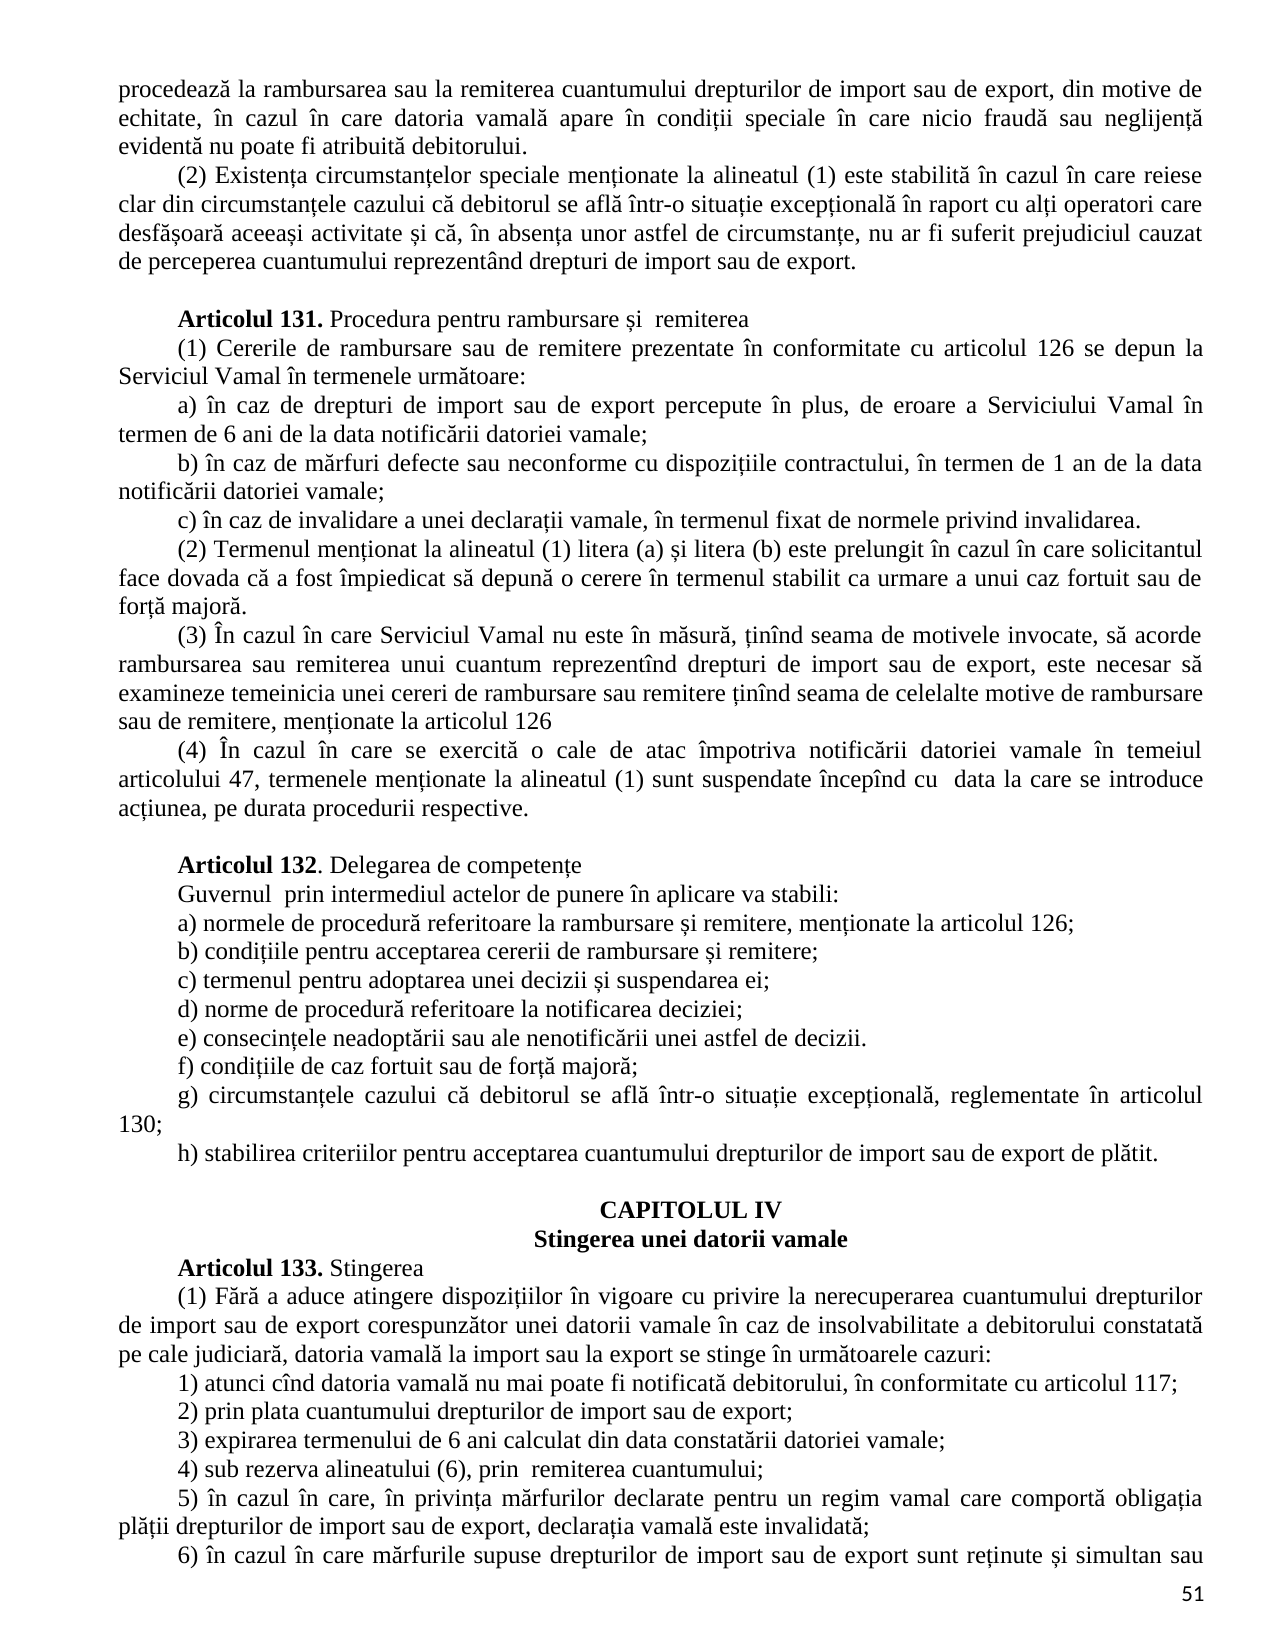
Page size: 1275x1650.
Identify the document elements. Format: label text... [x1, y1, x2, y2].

text 4) sub rezerva alineatului (6), prin remiterea cuantumului; [118, 1454, 1204, 1483]
text Articolul 131. Procedura pentru rambursare și remiterea [118, 304, 1204, 333]
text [118, 1540, 1204, 1569]
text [118, 74, 1204, 160]
text 2) prin plata cuantumului drepturilor de import sau de export; [118, 1396, 1204, 1425]
text b) condițiile pentru acceptarea cererii de rambursare și remitere; [118, 936, 1204, 965]
text (1) Fără a aduce atingere dispozițiilor în vigoare cu privire la nerecuperarea cuantumului drepturilor de import sau de export corespunzător unei datorii vamale în caz de insolvabilitate a debitorului constatată pe cale judiciară, datoria vamală la import sau la export se stinge în următoarele cazuri: [118, 1281, 1204, 1368]
text 5) în cazul în care, în privința mărfurilor declarate pentru un regim vamal care comportă obligația plății drepturilor de import sau de export, declarația vamală este invalidată; [118, 1483, 1204, 1540]
text Guvernul prin intermediul actelor de punere în aplicare va stabili: [118, 879, 1204, 908]
text Articolul 132. Delegarea de competențe [118, 850, 1204, 879]
text 1) atunci cînd datoria vamală nu mai poate fi notificată debitorului, în conformitate cu articolul 117; [118, 1368, 1204, 1396]
text a) în caz de drepturi de import sau de export percepute în plus, de eroare a Serviciului Vamal în termen de 6 ani de la data notificării datoriei vamale; [118, 390, 1204, 448]
text e) consecințele neadoptării sau ale nenotificării unei astfel de decizii. [118, 1023, 1204, 1051]
text (1) Cererile de rambursare sau de remitere prezentate în conformitate cu articolul 126 se depun la Serviciul Vamal în termenele următoare: [118, 333, 1204, 390]
text c) în caz de invalidare a unei declarații vamale, în termenul fixat de normele privind invalidarea. [118, 505, 1204, 534]
text (3) În cazul în care Serviciul Vamal nu este în măsură, ținînd seama de motivele invocate, să acorde rambursarea sau remiterea unui cuantum reprezentînd drepturi de import sau de export, este necesar să examineze temeinicia unei cereri de rambursare sau remitere ținînd seama de celelalte motive de rambursare sau de remitere, menționate la articolul 126 [118, 620, 1204, 735]
text h) stabilirea criteriilor pentru acceptarea cuantumului drepturilor de import sau de export de plătit. [118, 1138, 1204, 1166]
text CAPITOLUL IV [118, 1195, 1204, 1224]
text 3) expirarea termenului de 6 ani calculat din data constatării datoriei vamale; [118, 1425, 1204, 1454]
text (4) În cazul în care se exercită o cale de atac împotriva notificării datoriei vamale în temeiul articolului 47, termenele menționate la alineatul (1) sunt suspendate începînd cu data la care se introduce acțiunea, pe durata procedurii respective. [118, 735, 1204, 821]
text a) normele de procedură referitoare la rambursare și remitere, menționate la articolul 126; [118, 908, 1204, 936]
text (2) Existența circumstanțelor speciale menționate la alineatul (1) este stabilită în cazul în care reiese clar din circumstanțele cazului că debitorul se află într-o situație excepțională în raport cu alți operatori care desfășoară aceeași activitate și că, în absența unor astfel de circumstanțe, nu ar fi suferit prejudiciul cauzat de perceperea cuantumului reprezentând drepturi de import sau de export. [118, 160, 1204, 275]
text Articolul 133. Stingerea [118, 1253, 1204, 1281]
text Stingerea unei datorii vamale [118, 1224, 1204, 1253]
text b) în caz de mărfuri defecte sau neconforme cu dispozițiile contractului, în termen de 1 an de la data notificării datoriei vamale; [118, 448, 1204, 505]
text d) norme de procedură referitoare la notificarea deciziei; [118, 994, 1204, 1023]
text c) termenul pentru adoptarea unei decizii și suspendarea ei; [118, 965, 1204, 994]
text (2) Termenul menționat la alineatul (1) litera (a) și litera (b) este prelungit în cazul în care solicitantul face dovada că a fost împiedicat să depună o cerere în termenul stabilit ca urmare a unui caz fortuit sau de forță majoră. [118, 534, 1204, 620]
text f) condițiile de caz fortuit sau de forță majoră; [118, 1051, 1204, 1080]
text g) circumstanțele cazului că debitorul se află într-o situație excepțională, reglementate în articolul 130; [118, 1080, 1204, 1138]
